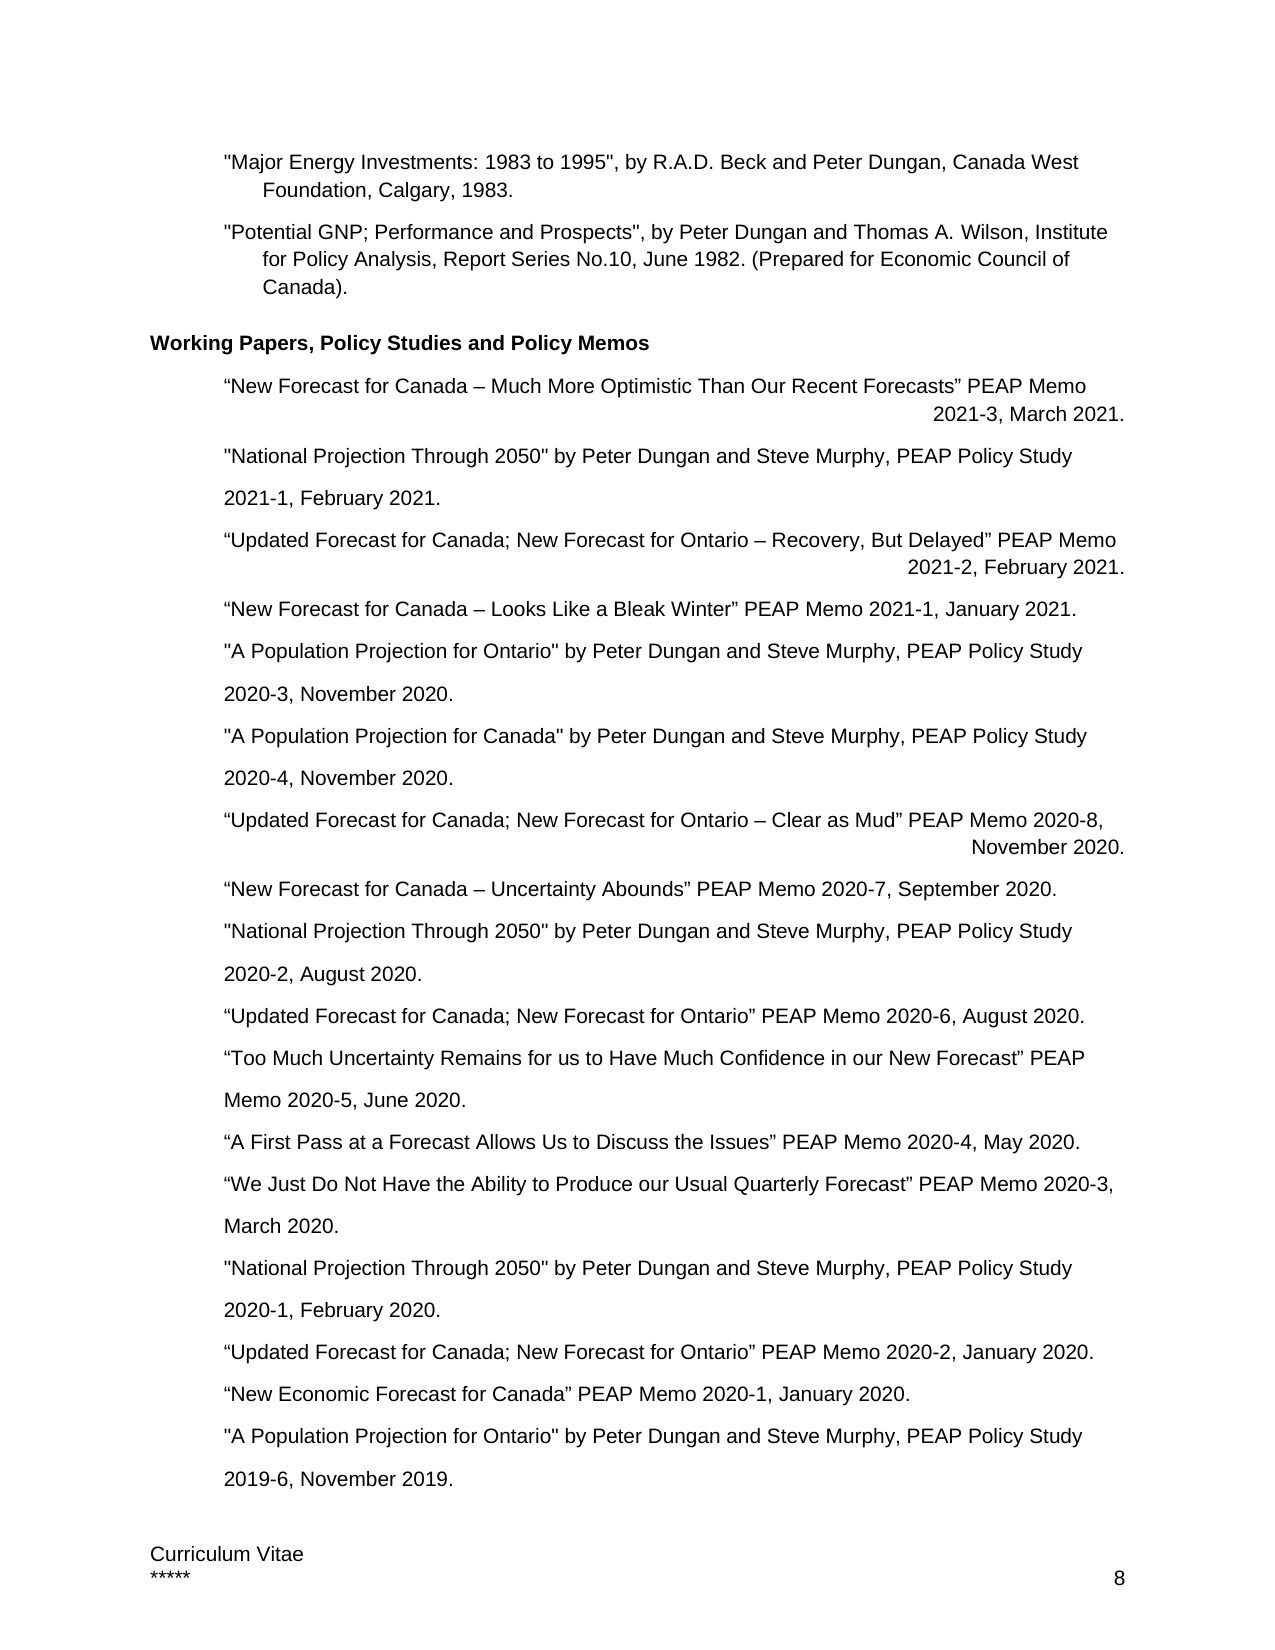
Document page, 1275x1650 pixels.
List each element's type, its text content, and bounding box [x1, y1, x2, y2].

text 2020-1, February 2020. [223, 1298, 1125, 1322]
text "A Population Projection for Ontario" by Peter Dungan and Steve Murphy, PEAP Policy Study [223, 1424, 1125, 1448]
text “A First Pass at a Forecast Allows Us to Discuss the Issues” PEAP Memo 2020-4, May 2020. [223, 1130, 1125, 1154]
text 2019-6, November 2019. [223, 1466, 1125, 1490]
text “New Economic Forecast for Canada” PEAP Memo 2020-1, January 2020. [223, 1382, 1125, 1406]
text “We Just Do Not Have the Ability to Produce our Usual Quarterly Forecast” PEAP Memo 2020-3, [223, 1172, 1125, 1196]
text 2020-3, November 2020. [223, 681, 1125, 705]
text “Updated Forecast for Canada; New Forecast for Ontario” PEAP Memo 2020-6, August 2020. [223, 1003, 1125, 1027]
text "National Projection Through 2050" by Peter Dungan and Steve Murphy, PEAP Policy Study [223, 1256, 1125, 1280]
text 2020-4, November 2020. [223, 766, 1125, 789]
text "Major Energy Investments: 1983 to 1995", by R.A.D. Beck and Peter Dungan, Canada West Foundation, Calgary, 1983. [223, 150, 1125, 201]
text "National Projection Through 2050" by Peter Dungan and Steve Murphy, PEAP Policy Study [223, 919, 1125, 943]
text "Potential GNP; Performance and Prospects", by Peter Dungan and Thomas A. Wilson, Institute for Policy Analysis, Report Series No.10, June 1982. (Prepared for Economic Council of Canada). [223, 219, 1125, 298]
text "A Population Projection for Ontario" by Peter Dungan and Steve Murphy, PEAP Policy Study [223, 639, 1125, 663]
text “New Forecast for Canada – Much More Optimistic Than Our Recent Forecasts” PEAP Memo 2021-3, March 2021. [223, 374, 1125, 425]
text 2021-1, February 2021. [223, 486, 1125, 509]
text “New Forecast for Canada – Looks Like a Bleak Winter” PEAP Memo 2021-1, January 2021. [223, 597, 1125, 621]
subtitle Working Papers, Policy Studies and Policy Memos [150, 331, 1125, 355]
text “New Forecast for Canada – Uncertainty Abounds” PEAP Memo 2020-7, September 2020. [223, 877, 1125, 901]
text “Updated Forecast for Canada; New Forecast for Ontario – Recovery, But Delayed” PEAP Memo 2021-2, February 2021. [223, 528, 1125, 579]
text "A Population Projection for Canada" by Peter Dungan and Steve Murphy, PEAP Policy Study [223, 723, 1125, 747]
text Memo 2020-5, June 2020. [223, 1088, 1125, 1112]
text “Updated Forecast for Canada; New Forecast for Ontario” PEAP Memo 2020-2, January 2020. [223, 1340, 1125, 1364]
text "National Projection Through 2050" by Peter Dungan and Steve Murphy, PEAP Policy Study [223, 443, 1125, 467]
text “Updated Forecast for Canada; New Forecast for Ontario – Clear as Mud” PEAP Memo 2020-8, November 2020. [223, 808, 1125, 859]
text “Too Much Uncertainty Remains for us to Have Much Confidence in our New Forecast” PEAP [223, 1046, 1125, 1069]
text March 2020. [223, 1214, 1125, 1238]
text 2020-2, August 2020. [223, 961, 1125, 985]
